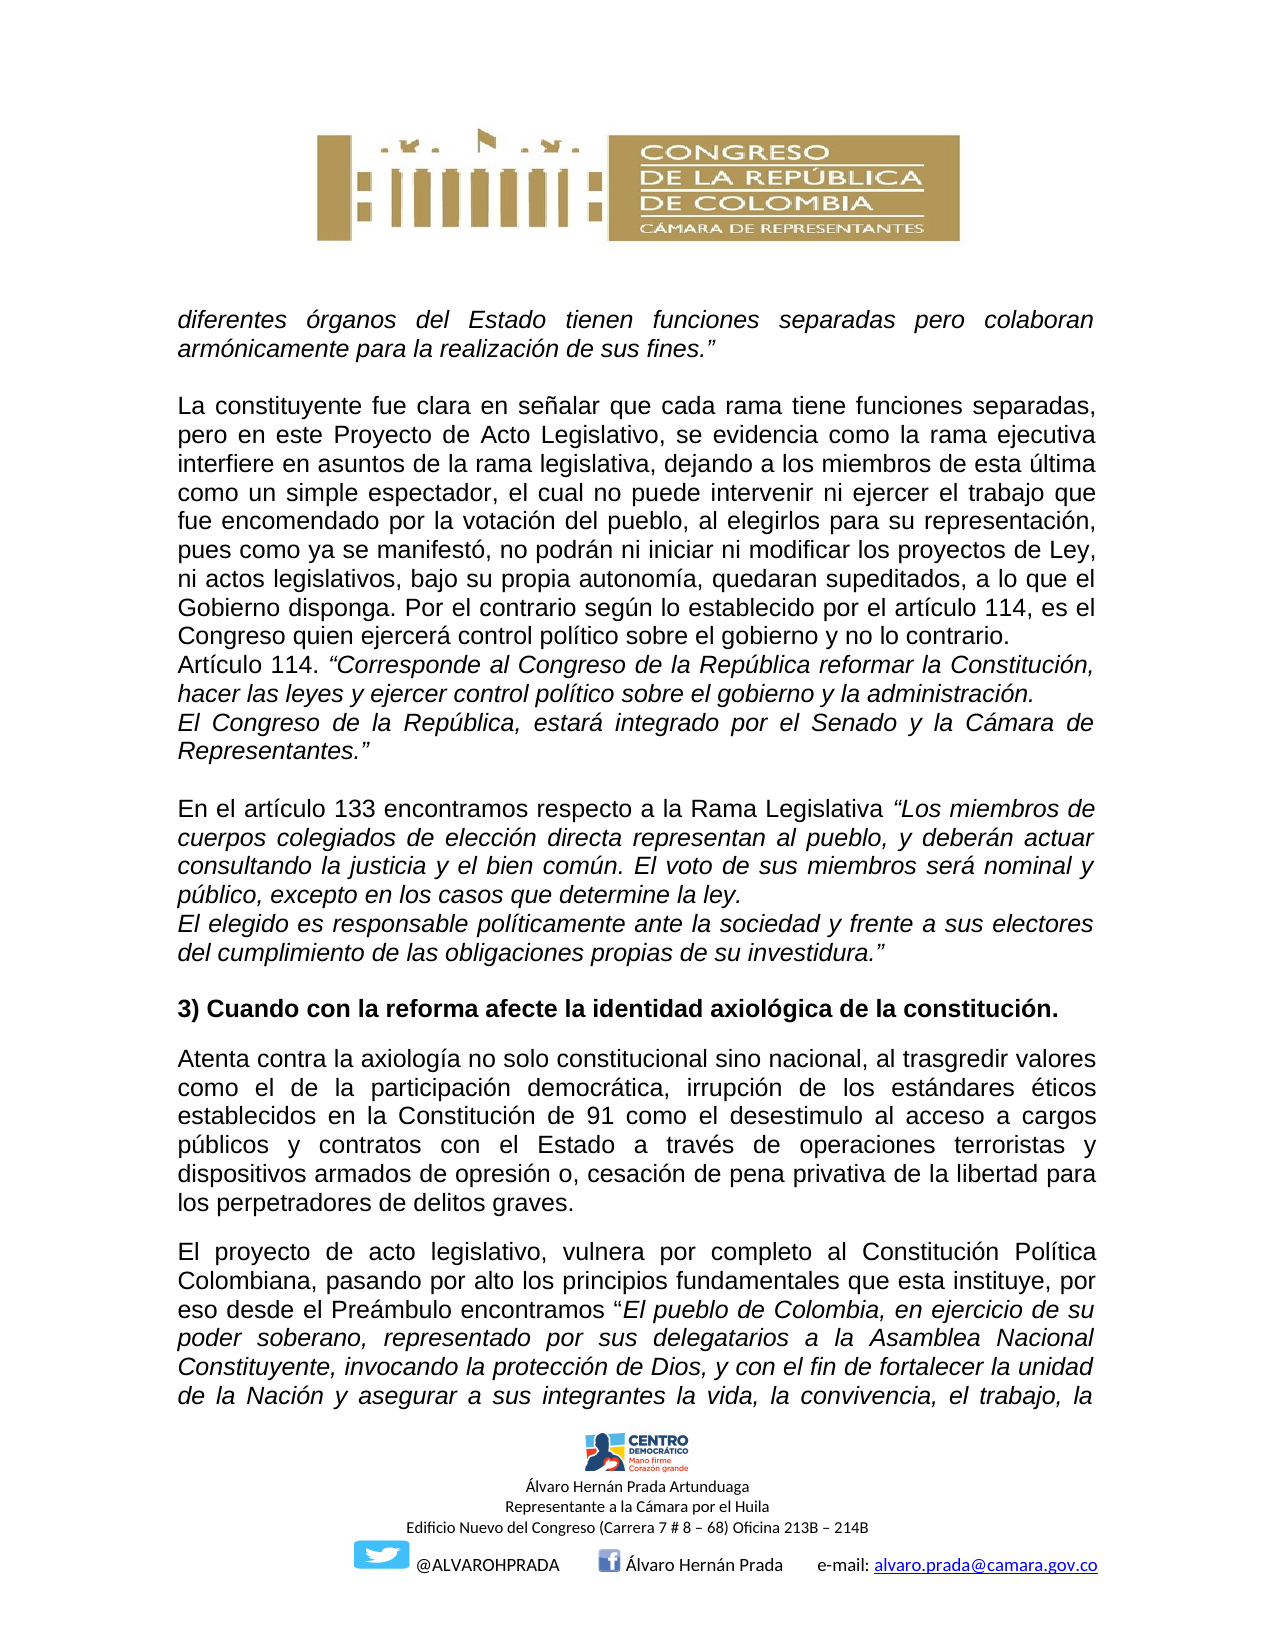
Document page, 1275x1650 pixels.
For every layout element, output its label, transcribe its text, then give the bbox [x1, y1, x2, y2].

text 3) Cuando con la reforma afecte la identidad axiológica de la constitución. [177, 994, 1098, 1023]
text Artículo 114. “Corresponde al Congreso de la República reformar la Constitución, hacer las leyes y ejercer control político sobre el gobierno y la administración. [177, 650, 1098, 707]
picture [301, 73, 974, 305]
text El elegido es responsable políticamente ante la sociedad y frente a sus electores del cumplimiento de las obligaciones propias de su investidura.” [177, 909, 1098, 966]
text Atenta contra la axiología no solo constitucional sino nacional, al trasgredir valores como el de la participación democrática, irrupción de los estándares éticos establecidos en la Constitución de 91 como el desestimulo al acceso a cargos públicos y contratos con el Estado a través de operaciones terroristas y dispositivos armados de opresión o, cesación de pena privativa de la libertad para los perpetradores de delitos graves. [177, 1044, 1098, 1216]
picture [347, 1537, 415, 1572]
picture [598, 1549, 621, 1572]
text La constituyente fue clara en señalar que cada rama tiene funciones separadas, pero en este Proyecto de Acto Legislativo, se evidencia como la rama ejecutiva interfiere en asuntos de la rama legislativa, dejando a los miembros de esta última como un simple espectador, el cual no puede intervenir ni ejercer el trabajo que fue encomendado por la votación del pueblo, al elegirlos para su representación, pues como ya se manifestó, no podrán ni iniciar ni modificar los proyectos de Ley, ni actos legislativos, bajo su propia autonomía, quedaran supeditados, a lo que el Gobierno disponga. Por el contrario según lo establecido por el artículo 114, es el Congreso quien ejercerá control político sobre el gobierno y no lo contrario. [177, 391, 1098, 650]
text El Congreso de la República, estará integrado por el Senado y la Cámara de Representantes.” [177, 707, 1098, 765]
picture [581, 1427, 694, 1477]
text En el artículo 133 encontramos respecto a la Rama Legislativa “Los miembros de cuerpos colegiados de elección directa representan al pueblo, y deberán actuar consultando la justicia y el bien común. El voto de sus miembros será nominal y público, excepto en los casos que determine la ley. [177, 794, 1098, 909]
